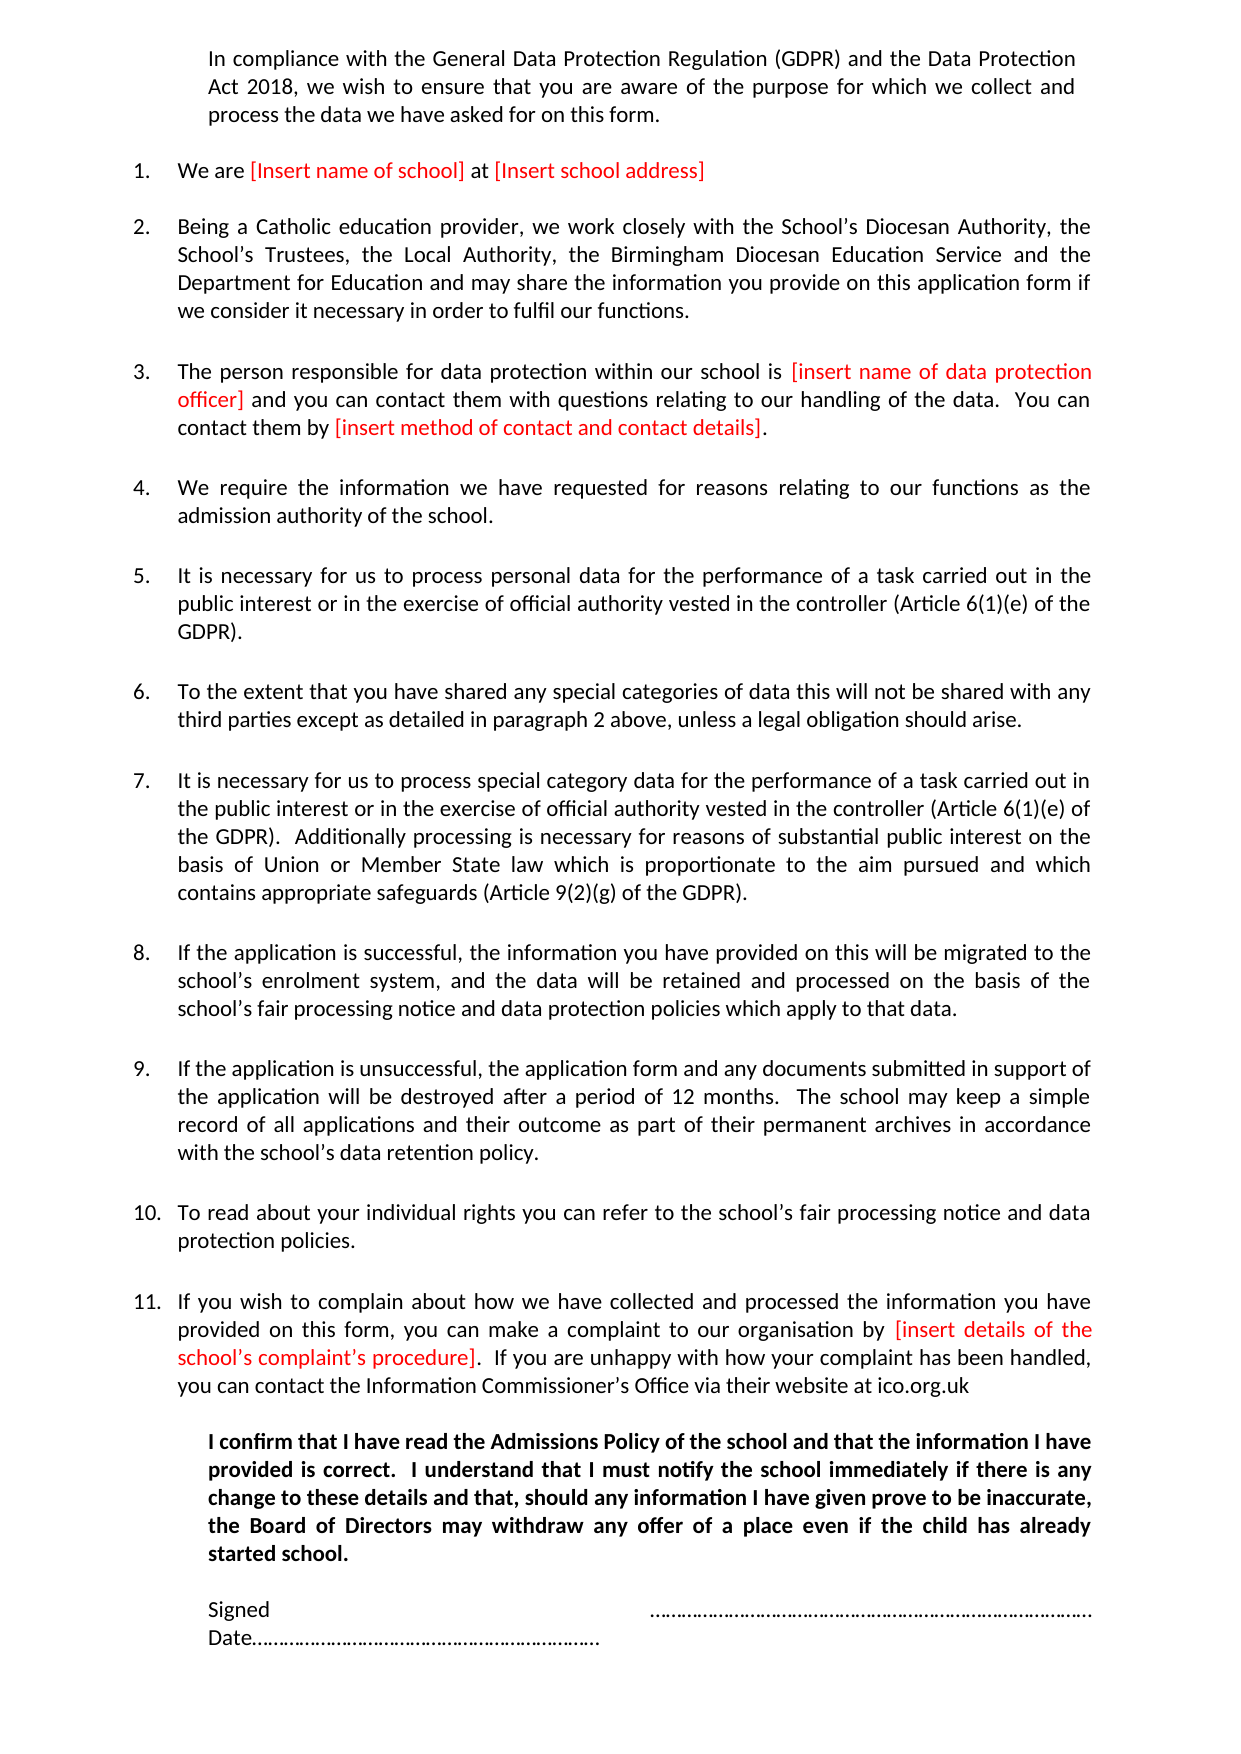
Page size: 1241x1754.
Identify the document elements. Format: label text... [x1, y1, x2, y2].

list If the application is successful, the information you have provided on this will be migrated to the school’s enrolment system, and the data will be retained and processed on the basis of the school’s fair processing notice and data protection policies which apply to that data. [133, 938, 1093, 1022]
list It is necessary for us to process personal data for the performance of a task carried out in the public interest or in the exercise of official authority vested in the controller (Article 6(1)(e) of the GDPR). [133, 561, 1093, 645]
list If the application is unsuccessful, the application form and any documents submitted in support of the application will be destroyed after a period of 12 months. The school may keep a simple record of all applications and their outcome as part of their permanent archives in accordance with the school’s data retention policy. [133, 1054, 1093, 1166]
list Being a Catholic education provider, we work closely with the School’s Diocesan Authority, the School’s Trustees, the Local Authority, the Birmingham Diocesan Education Service and the Department for Education and may share the information you provide on this application form if we consider it necessary in order to fulfil our functions. [133, 212, 1093, 324]
text In compliance with the General Data Protection Regulation (GDPR) and the Data Protection Act 2018, we wish to ensure that you are aware of the purpose for which we collect and process the data we have asked for on this form. [208, 44, 1078, 128]
list If you wish to complain about how we have collected and processed the information you have provided on this form, you can make a complaint to our organisation by [insert details of the school’s complaint’s procedure]. If you are unhappy with how your complaint has been handled, you can contact the Information Commissioner’s Office via their website at ico.org.uk [133, 1287, 1093, 1399]
text Signed ………………………………………………………………………… Date………………………………………………………… [208, 1595, 1093, 1651]
text I confirm that I have read the Admissions Policy of the school and that the information I have provided is correct. I understand that I must notify the school immediately if there is any change to these details and that, should any information I have given prove to be inaccurate, the Board of Directors may withdraw any offer of a place even if the child has already started school. [208, 1427, 1093, 1567]
list We are [Insert name of school] at [Insert school address] [133, 156, 1093, 184]
list To the extent that you have shared any special categories of data this will not be shared with any third parties except as detailed in paragraph 2 above, unless a legal obligation should arise. [133, 677, 1093, 733]
list To read about your individual rights you can refer to the school’s fair processing notice and data protection policies. [133, 1198, 1093, 1254]
list We require the information we have requested for reasons relating to our functions as the admission authority of the school. [133, 473, 1093, 529]
list The person responsible for data protection within our school is [insert name of data protection officer] and you can contact them with questions relating to our handling of the data. You can contact them by [insert method of contact and contact details]. [133, 357, 1093, 441]
list It is necessary for us to process special category data for the performance of a task carried out in the public interest or in the exercise of official authority vested in the controller (Article 6(1)(e) of the GDPR). Additionally processing is necessary for reasons of substantial public interest on the basis of Union or Member State law which is proportionate to the aim pursued and which contains appropriate safeguards (Article 9(2)(g) of the GDPR). [133, 766, 1093, 906]
